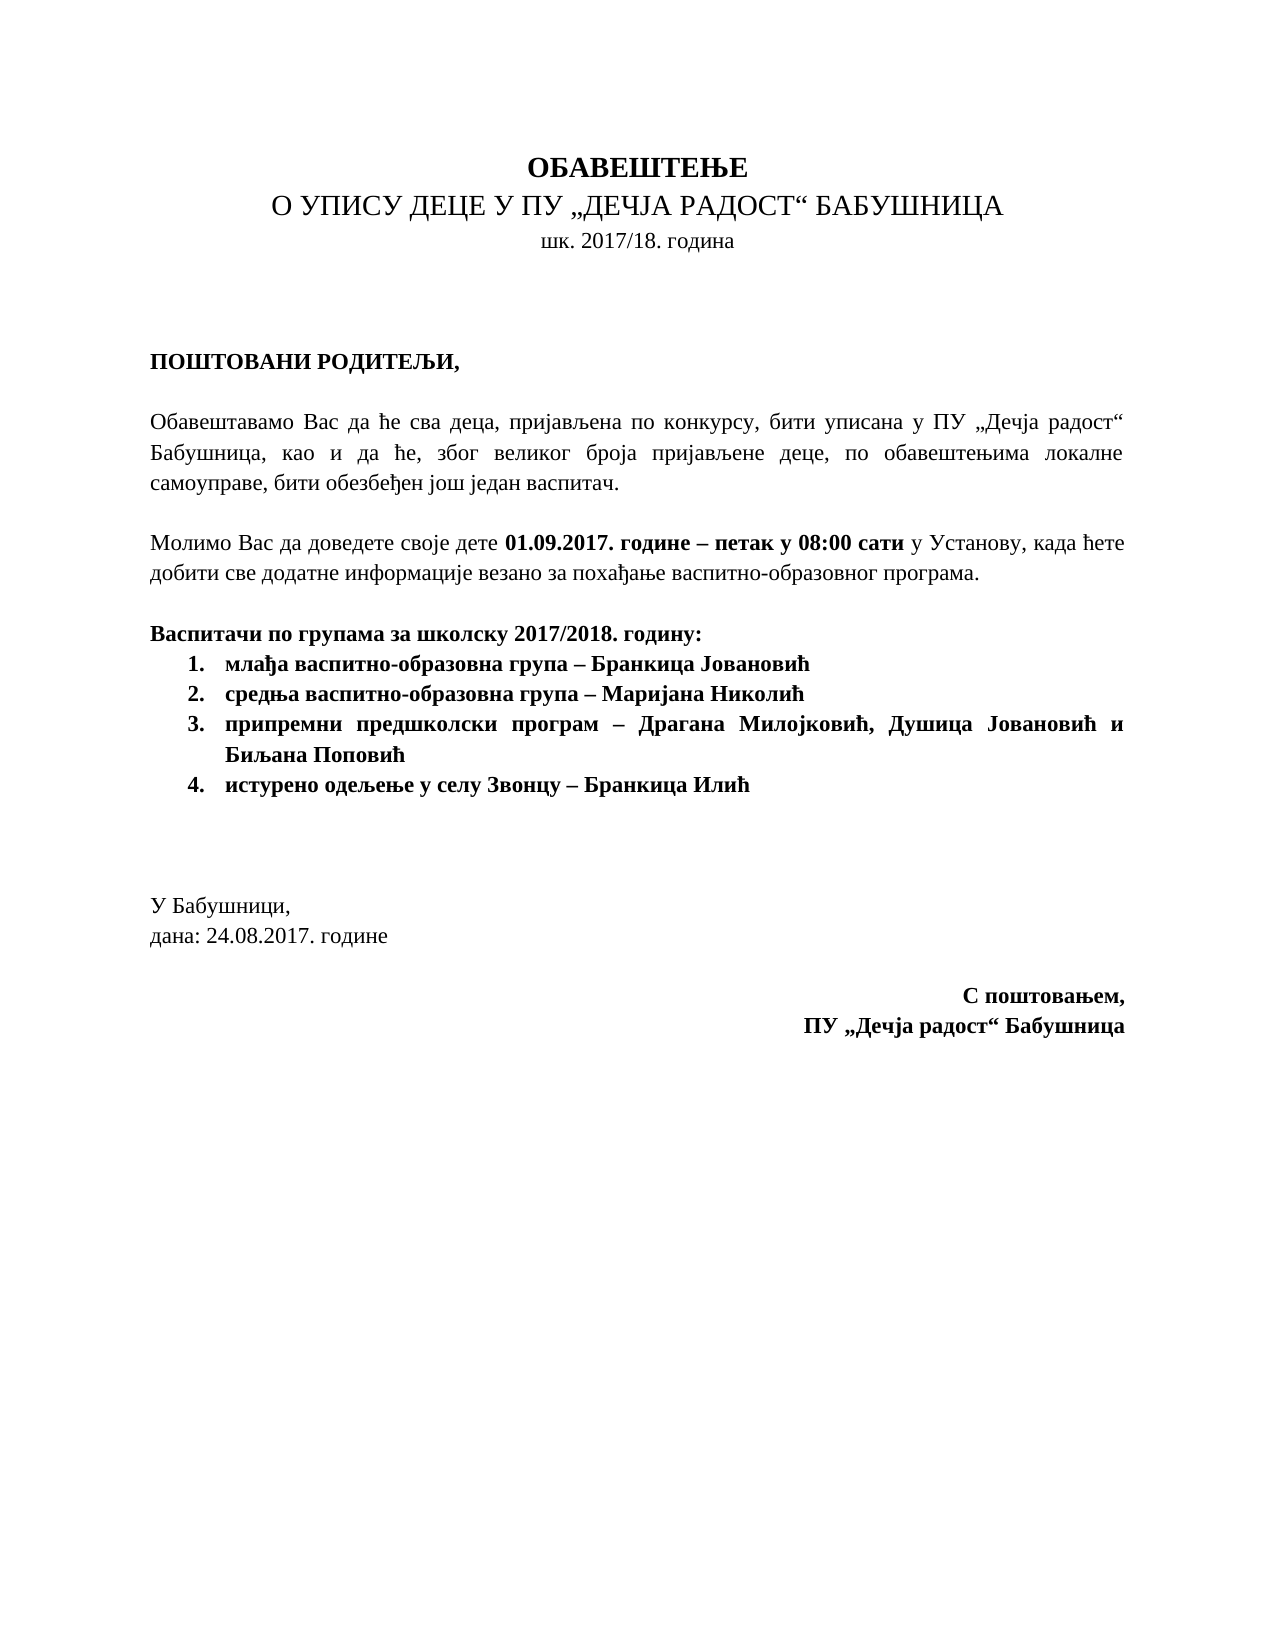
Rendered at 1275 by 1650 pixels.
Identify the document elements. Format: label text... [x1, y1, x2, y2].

text шк. 2017/18. година [150, 227, 1125, 253]
text ОБАВЕШТЕЊЕ [150, 150, 1125, 183]
text дана: 24.08.2017. године [150, 922, 1125, 948]
text ПОШТОВАНИ РОДИТЕЉИ, [150, 348, 1125, 374]
text ПУ „Дечја радост“ Бабушница [150, 1012, 1125, 1039]
list припремни предшколски програм – Драгана Милојковић, Душица Јовановић и Биљана Поповић [187, 710, 1125, 767]
text С поштовањем, [150, 982, 1125, 1009]
list средња васпитно-образовна група – Маријана Николић [187, 680, 1125, 707]
text Васпитачи по групама за школску 2017/2018. годину: [150, 620, 1125, 646]
text У Бабушници, [150, 892, 1125, 918]
text Молимо Вас да доведете своје дете 01.09.2017. године – петак у 08:00 сати у Установу, када ћете добити све додатне информације везано за похађање васпитно-образовног програма. [150, 529, 1125, 586]
text Обавештавамо Вас да ће сва деца, пријављена по конкурсу, бити уписана у ПУ „Дечја радост“ Бабушница, као и да ће, због великог броја пријављене деце, по обавештењима локалне самоуправе, бити обезбеђен још један васпитач. [150, 408, 1125, 495]
list млађа васпитно-образовна група – Бранкица Јовановић [187, 650, 1125, 676]
list истурено одељење у селу Звонцу – Бранкица Илић [187, 771, 1125, 797]
text О УПИСУ ДЕЦЕ У ПУ „ДЕЧЈА РАДОСТ“ БАБУШНИЦА [150, 188, 1125, 222]
